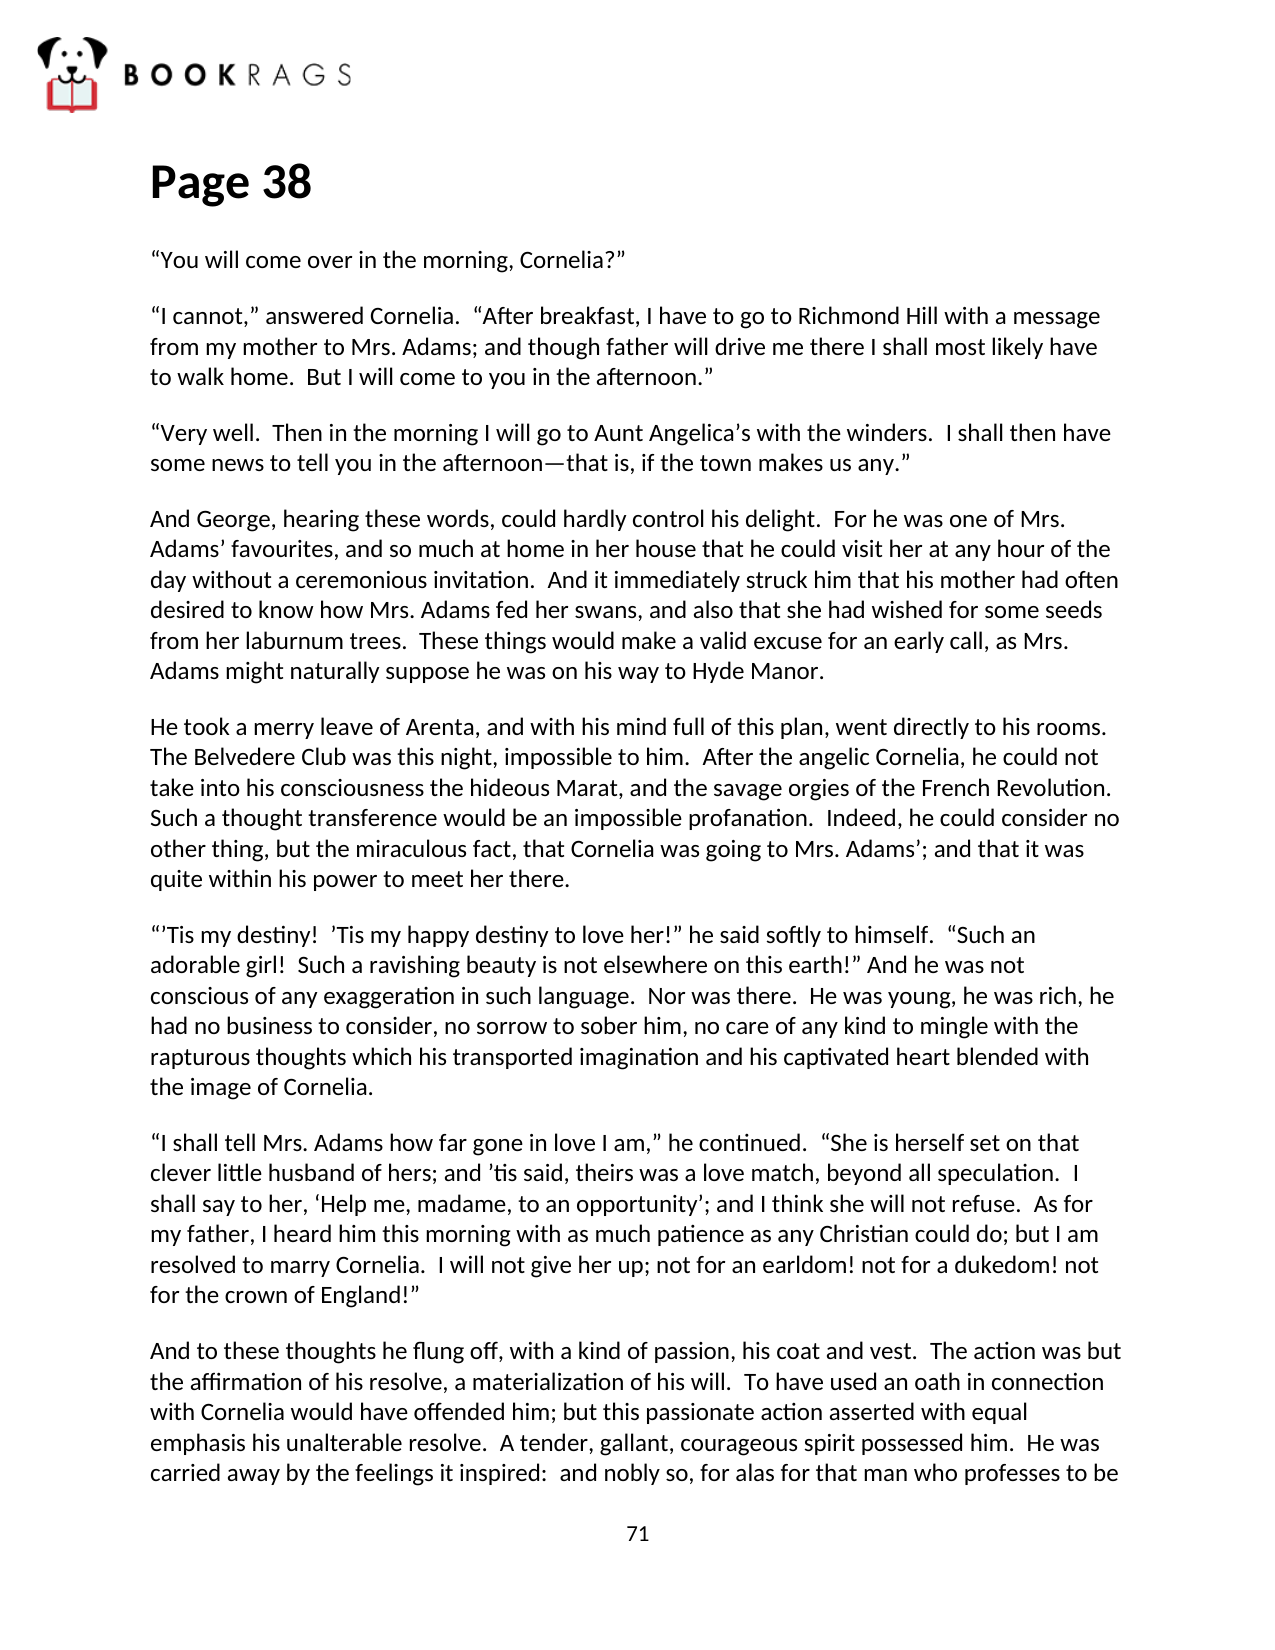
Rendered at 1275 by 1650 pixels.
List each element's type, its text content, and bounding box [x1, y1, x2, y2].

text “I shall tell Mrs. Adams how far gone in love I am,” he continued. “She is herself set on that clever little husband of hers; and ’tis said, theirs was a love match, beyond all speculation. I shall say to her, ‘Help me, madame, to an opportunity’; and I think she will not refuse. As for my father, I heard him this morning with as much patience as any Christian could do; but I am resolved to marry Cornelia. I will not give her up; not for an earldom! not for a dukedom! not for the crown of England!” [150, 1127, 1125, 1310]
text “You will come over in the morning, Cornelia?” [150, 244, 1125, 275]
text Page 38 [150, 150, 1125, 211]
text “I cannot,” answered Cornelia. “After breakfast, I have to go to Richmond Hill with a message from my mother to Mrs. Adams; and though father will drive me there I shall most likely have to walk home. But I will come to you in the afternoon.” [150, 300, 1125, 392]
text And George, hearing these words, could hardly control his delight. For he was one of Mrs. Adams’ favourites, and so much at home in her house that he could visit her at any hour of the day without a ceremonious invitation. And it immediately struck him that his mother had often desired to know how Mrs. Adams fed her swans, and also that she had wished for some seeds from her laburnum trees. These things would make a valid excuse for an early call, as Mrs. Adams might naturally suppose he was on his way to Hyde Manor. [150, 503, 1125, 686]
text “’Tis my destiny! ’Tis my happy destiny to love her!” he said softly to himself. “Such an adorable girl! Such a ravishing beauty is not elsewhere on this earth!” And he was not conscious of any exaggeration in such language. Nor was there. He was young, he was rich, he had no business to consider, no sorrow to sober him, no care of any kind to mingle with the rapturous thoughts which his transported imagination and his captivated heart blended with the image of Cornelia. [150, 919, 1125, 1102]
text “Very well. Then in the morning I will go to Aunt Angelica’s with the winders. I shall then have some news to tell you in the afternoon—­that is, if the town makes us any.” [150, 417, 1125, 478]
text He took a merry leave of Arenta, and with his mind full of this plan, went directly to his rooms. The Belvedere Club was this night, impossible to him. After the angelic Cornelia, he could not take into his consciousness the hideous Marat, and the savage orgies of the French Revolution. Such a thought transference would be an impossible profanation. Indeed, he could consider no other thing, but the miraculous fact, that Cornelia was going to Mrs. Adams’; and that it was quite within his power to meet her there. [150, 711, 1125, 894]
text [150, 1335, 1125, 1488]
picture [37, 37, 351, 113]
